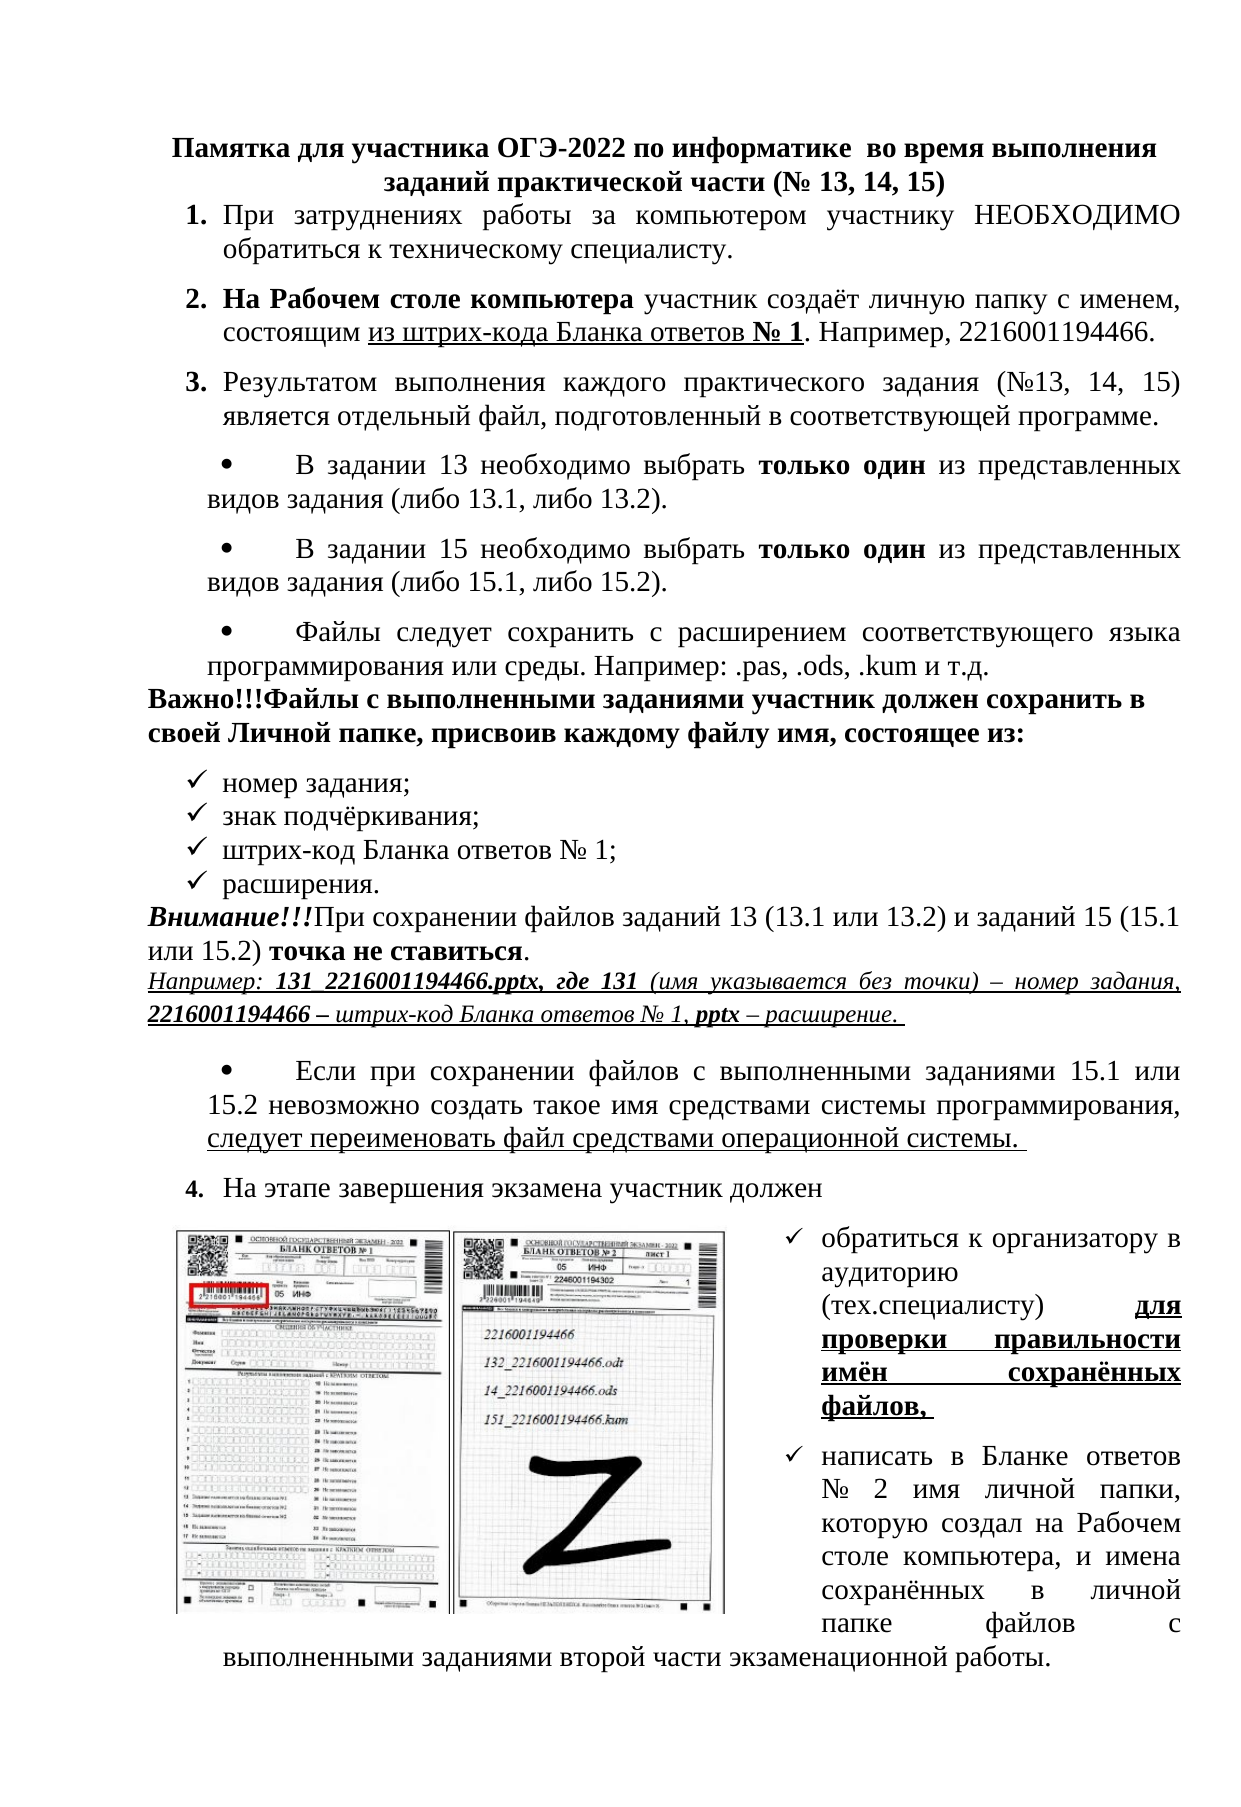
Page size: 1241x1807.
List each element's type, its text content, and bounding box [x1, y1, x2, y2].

list знак подчёркивания; [185, 798, 1181, 832]
text Памятка для участника ОГЭ-2022 по информатике во время выполнения заданий практической части (№ 13, 14, 15) [148, 130, 1181, 197]
list На Рабочем столе компьютера участник создаёт личную папку с именем, состоящим из штрих-кода Бланка ответов № 1. Например, 2216001194466. [185, 281, 1181, 348]
list написать в Бланке ответов № 2 имя личной папки, которую создал на Рабочем столе компьютера, и имена сохранённых в личной папке файлов с выполненными заданиями второй части экзаменационной работы. [185, 1438, 1181, 1672]
text Важно!!!Файлы с выполненными заданиями участник должен сохранить в своей Личной папке, присвоив каждому файлу имя, состоящее из: [148, 681, 1181, 748]
list обратиться к организатору в аудиторию (тех.специалисту) для проверки правильности имён сохранённых файлов, [185, 1220, 1181, 1421]
list Если при сохранении файлов с выполненными заданиями 15.1 или 15.2 невозможно создать такое имя средствами системы программирования, следует переименовать файл средствами операционной системы. [207, 1053, 1181, 1154]
list В задании 15 необходимо выбрать только один из представленных видов задания (либо 15.1, либо 15.2). [207, 531, 1181, 598]
text Внимание!!!При сохранении файлов заданий 13 (13.1 или 13.2) и заданий 15 (15.1 или 15.2) точка не ставиться. [148, 899, 1181, 966]
list На этапе завершения экзамена участник должен [185, 1170, 1181, 1204]
list Результатом выполнения каждого практического задания (№13, 14, 15) является отдельный файл, подготовленный в соответствующей программе. [185, 364, 1181, 431]
text Например: 131_2216001194466.pptx, где 131 (имя указывается без точки) – номер задания, 2216001194466 – штрих-код Бланка ответов № 1, pptx – расширение. [148, 993, 1181, 1028]
list расширения. [185, 866, 1181, 899]
list штрих-код Бланка ответов № 1; [185, 832, 1181, 866]
list Файлы следует сохранить с расширением соответствующего языка программирования или среды. Например: .pas, .ods, .kum и т.д. [207, 614, 1181, 681]
text Например: 131_2216001194466.pptx, где 131 (имя указывается без точки) – номер задания, 2216001194466 – штрих-код Бланка ответов № 1, pptx – расширение. [148, 966, 1181, 991]
list номер задания; [185, 765, 1181, 798]
list В задании 13 необходимо выбрать только один из представленных видов задания (либо 13.1, либо 13.2). [207, 447, 1181, 514]
list При затруднениях работы за компьютером участнику НЕОБХОДИМО обратиться к техническому специалисту. [185, 197, 1181, 264]
picture [172, 1225, 728, 1614]
